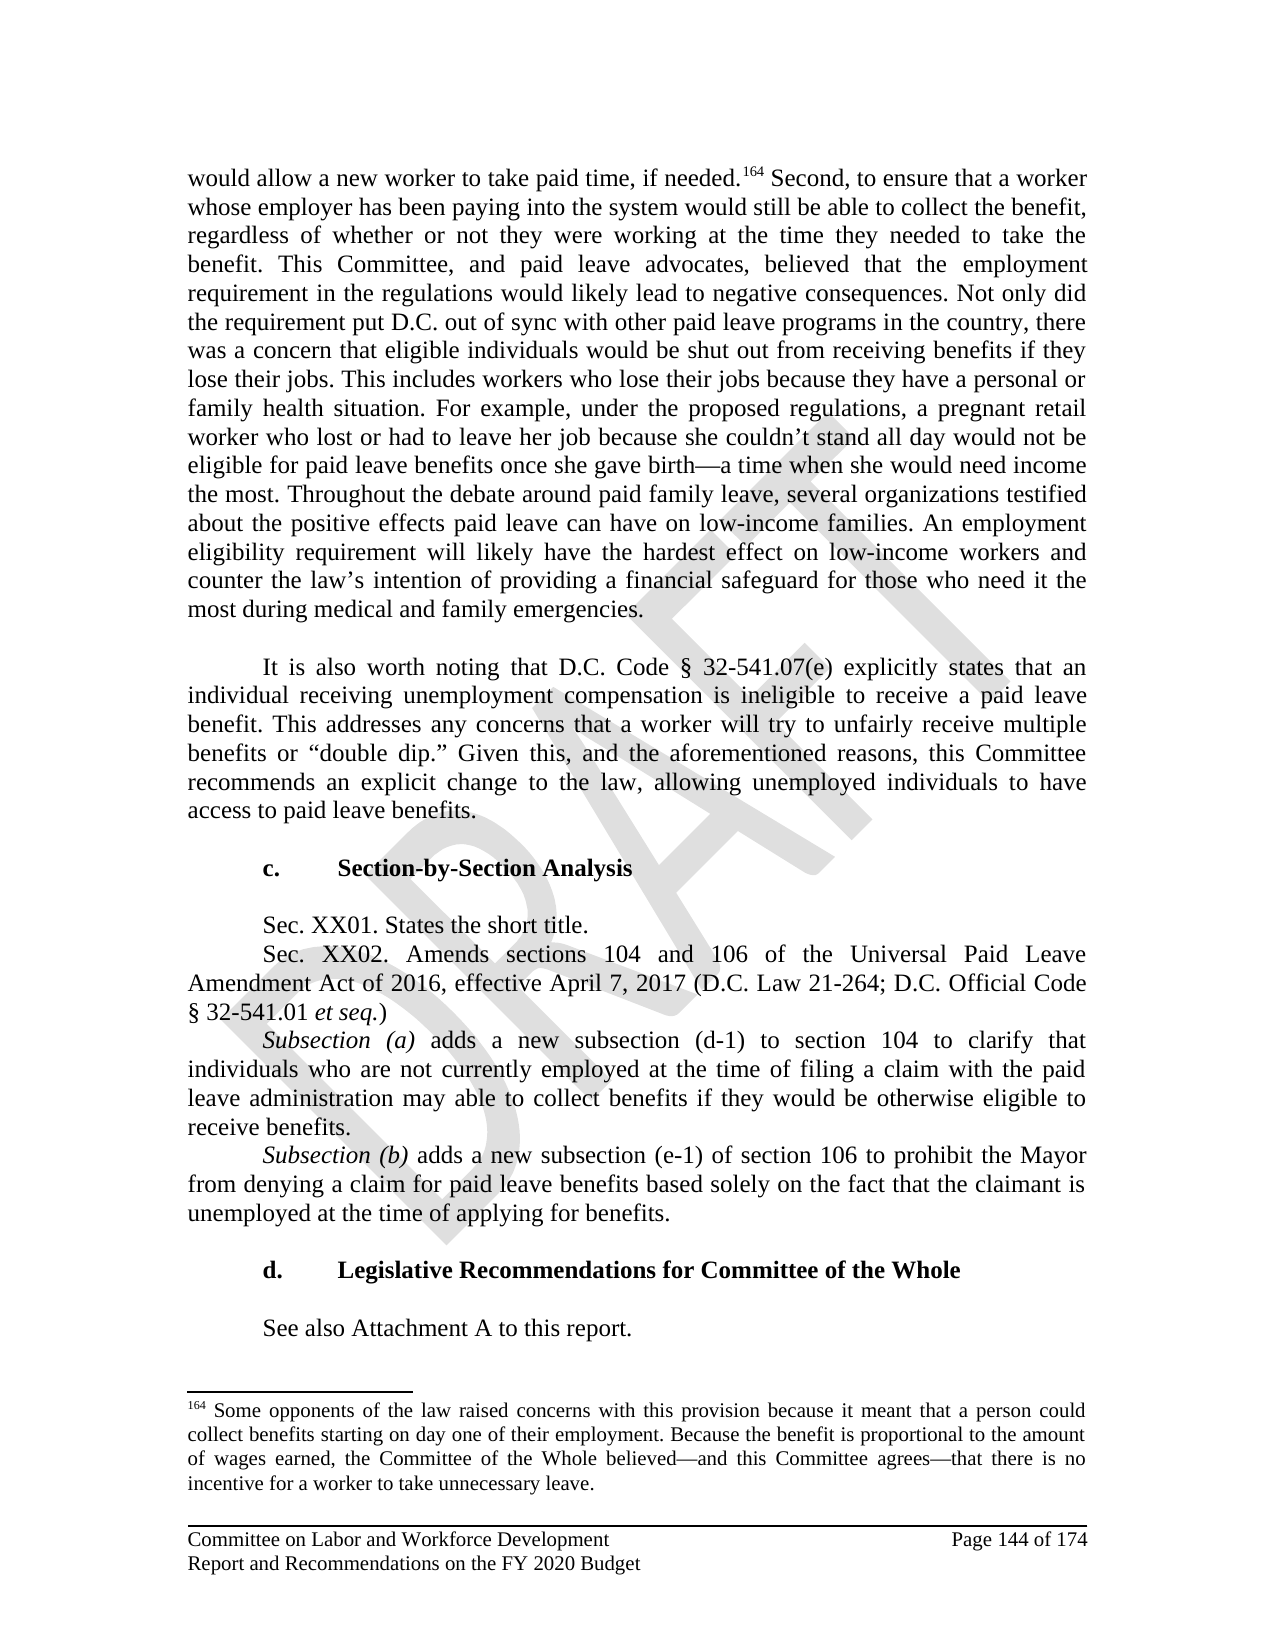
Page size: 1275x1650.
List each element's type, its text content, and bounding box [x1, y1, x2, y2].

text Subsection (b) adds a new subsection (e-1) of section 106 to prohibit the Mayor from denying a claim for paid leave benefits based solely on the fact that the claimant is unemployed at the time of applying for benefits. [187, 1141, 1087, 1227]
text It is also worth noting that D.C. Code § 32-541.07(e) explicitly states that an individual receiving unemployment compensation is ineligible to receive a paid leave benefit. This addresses any concerns that a worker will try to unfairly receive multiple benefits or “double dip.” Given this, and the aforementioned reasons, this Committee recommends an explicit change to the law, allowing unemployed individuals to have access to paid leave benefits. [187, 652, 1087, 824]
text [187, 163, 1087, 623]
text Subsection (a) adds a new subsection (d-1) to section 104 to clarify that individuals who are not currently employed at the time of filing a claim with the paid leave administration may able to collect benefits if they would be otherwise eligible to receive benefits. [187, 1026, 1087, 1141]
text Sec. XX01. States the short title. [187, 911, 1087, 939]
text Sec. XX02. Amends sections 104 and 106 of the Universal Paid Leave Amendment Act of 2016, effective April 7, 2017 (D.C. Law 21-264; D.C. Official Code § 32-541.01 et seq.) [187, 939, 1087, 1026]
text c. Section-by-Section Analysis [262, 853, 1087, 882]
text See also Attachment A to this report. [187, 1313, 1087, 1342]
text d. Legislative Recommendations for Committee of the Whole [262, 1256, 1087, 1284]
